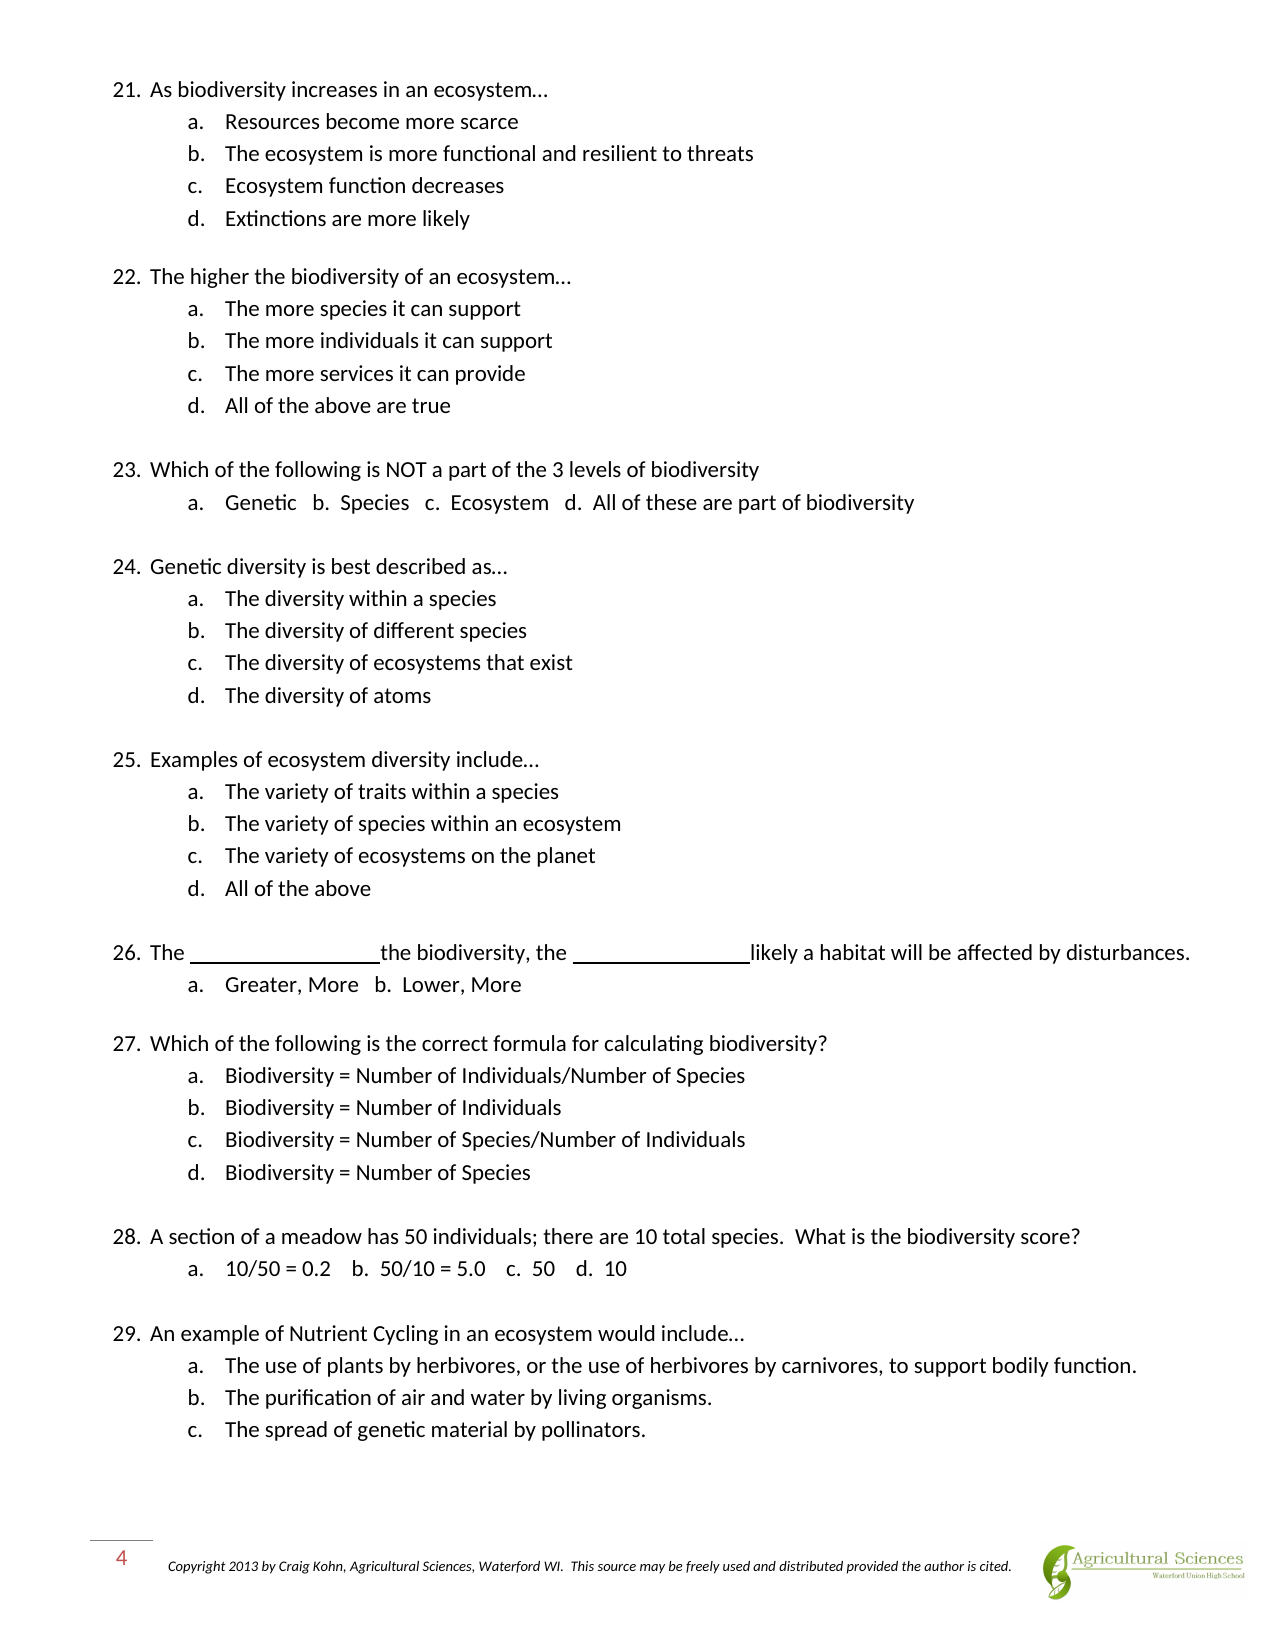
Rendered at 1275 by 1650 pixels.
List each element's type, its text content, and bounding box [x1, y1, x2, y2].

list Ecosystem function decreases [187, 172, 1200, 199]
list Genetic diversity is best described as… [112, 552, 1200, 580]
list All of the above are true [187, 391, 1200, 451]
list Which of the following is the correct formula for calculating biodiversity? [112, 1029, 1200, 1057]
list Biodiversity = Number of Individuals [187, 1093, 1200, 1121]
list The variety of ecosystems on the planet [187, 842, 1200, 870]
list The diversity of different species [187, 616, 1200, 644]
list The variety of traits within a species [187, 777, 1200, 805]
list A section of a meadow has 50 individuals; there are 10 total species. What is the biodiversity score? [112, 1222, 1200, 1250]
list Genetic b. Species c. Ecosystem d. All of these are part of biodiversity [187, 488, 1200, 548]
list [187, 1351, 1200, 1379]
list The diversity of ecosystems that exist [187, 648, 1200, 677]
list The higher the biodiversity of an ecosystem… [112, 262, 1200, 290]
list The spread of genetic material by pollinators. [187, 1415, 1200, 1443]
list All of the above [187, 874, 1200, 934]
list Examples of ecosystem diversity include… [112, 745, 1200, 773]
list The purification of air and water by living organisms. [187, 1383, 1200, 1411]
list The the biodiversity, the likely a habitat will be affected by disturbances. [112, 938, 1200, 966]
list The more species it can support [187, 294, 1200, 322]
list 10/50 = 0.2 b. 50/10 = 5.0 c. 50 d. 10 [187, 1254, 1200, 1314]
list Extinctions are more likely [187, 204, 1200, 232]
list The diversity of atoms [187, 681, 1200, 741]
list Which of the following is NOT a part of the 3 levels of biodiversity [112, 455, 1200, 483]
list Biodiversity = Number of Species [187, 1158, 1200, 1218]
list The more services it can provide [187, 359, 1200, 387]
picture [1038, 1541, 1248, 1602]
list Biodiversity = Number of Species/Number of Individuals [187, 1126, 1200, 1153]
list Greater, More b. Lower, More [187, 970, 1200, 998]
list The more individuals it can support [187, 327, 1200, 355]
list The variety of species within an ecosystem [187, 809, 1200, 837]
list As biodiversity increases in an ecosystem… [112, 75, 1200, 103]
list An example of Nutrient Cycling in an ecosystem would include… [112, 1319, 1200, 1347]
list Biodiversity = Number of Individuals/Number of Species [187, 1061, 1200, 1089]
list The diversity within a species [187, 584, 1200, 612]
list The ecosystem is more functional and resilient to threats [187, 139, 1200, 167]
list Resources become more scarce [187, 107, 1200, 135]
